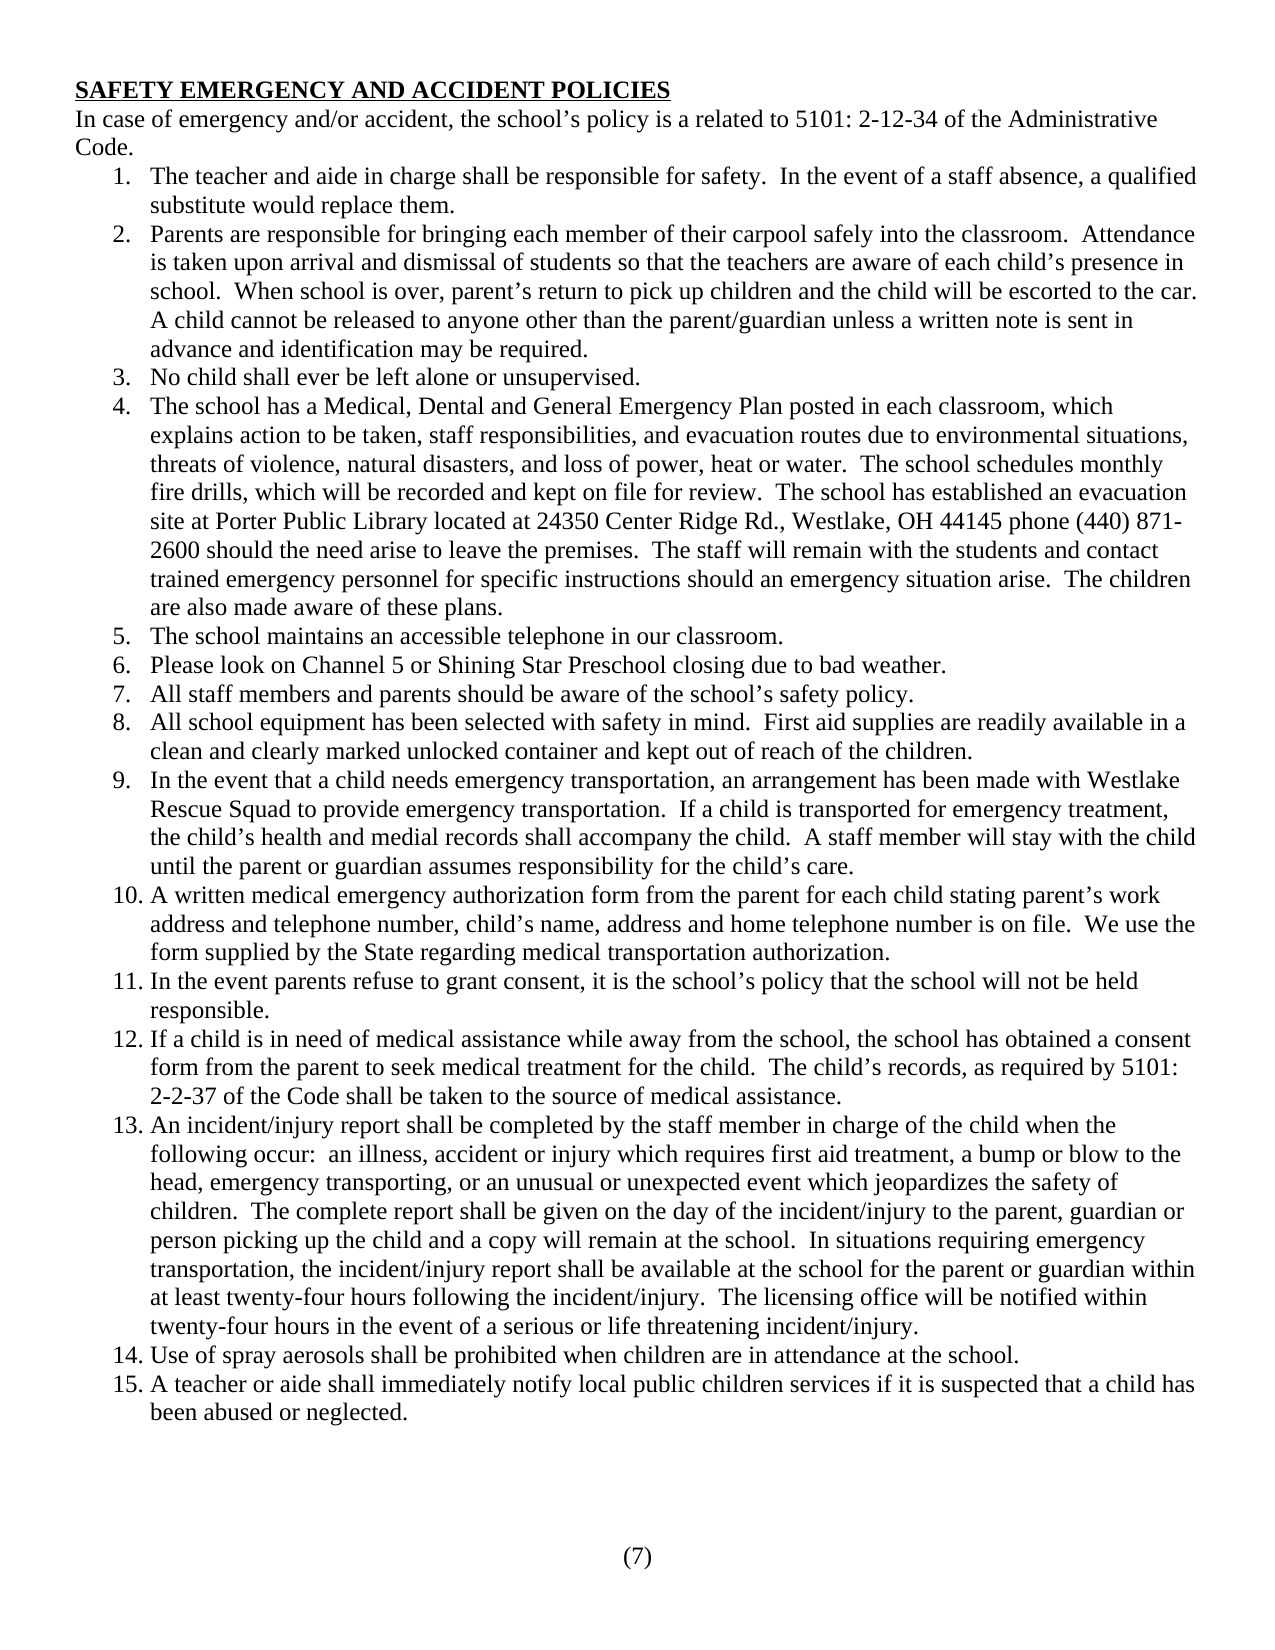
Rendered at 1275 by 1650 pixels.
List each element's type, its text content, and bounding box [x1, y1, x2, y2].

list All school equipment has been selected with safety in mind. First aid supplies are readily available in a clean and clearly marked unlocked container and kept out of reach of the children. [112, 707, 1200, 765]
text In case of emergency and/or accident, the school’s policy is a related to 5101: 2-12-34 of the Administrative Code. [75, 104, 1200, 161]
list Please look on Channel 5 or Shining Star Preschool closing due to bad weather. [112, 650, 1200, 679]
subtitle SAFETY EMERGENCY AND ACCIDENT POLICIES [75, 75, 1200, 104]
list The school has a Medical, Dental and General Emergency Plan posted in each classroom, which explains action to be taken, staff responsibilities, and evacuation routes due to environmental situations, threats of violence, natural disasters, and loss of power, heat or water. The school schedules monthly fire drills, which will be recorded and kept on file for review. The school has established an evacuation site at Porter Public Library located at 24350 Center Ridge Rd., Westlake, OH 44145 phone (440) 871-2600 should the need arise to leave the premises. The staff will remain with the students and contact trained emergency personnel for specific instructions should an emergency situation arise. The children are also made aware of these plans. [112, 391, 1200, 621]
list An incident/injury report shall be completed by the staff member in charge of the child when the following occur: an illness, accident or injury which requires first aid treatment, a bump or blow to the head, emergency transporting, or an unusual or unexpected event which jeopardizes the safety of children. The complete report shall be given on the day of the incident/injury to the parent, guardian or person picking up the child and a copy will remain at the school. In situations requiring emergency transportation, the incident/injury report shall be available at the school for the parent or guardian within at least twenty-four hours following the incident/injury. The licensing office will be notified within twenty-four hours in the event of a serious or life threatening incident/injury. [112, 1110, 1200, 1340]
list All staff members and parents should be aware of the school’s safety policy. [112, 679, 1200, 707]
list The teacher and aide in charge shall be responsible for safety. In the event of a staff absence, a qualified substitute would replace them. [112, 161, 1200, 219]
text (7) [75, 1541, 1200, 1570]
list Use of spray aerosols shall be prohibited when children are in attendance at the school. [112, 1340, 1200, 1369]
list No child shall ever be left alone or unsupervised. [112, 362, 1200, 391]
list Parents are responsible for bringing each member of their carpool safely into the classroom. Attendance is taken upon arrival and dismissal of students so that the teachers are aware of each child’s presence in school. When school is over, parent’s return to pick up children and the child will be escorted to the car. A child cannot be released to anyone other than the parent/guardian unless a written note is sent in advance and identification may be required. [112, 219, 1200, 362]
list The school maintains an accessible telephone in our classroom. [112, 621, 1200, 650]
list If a child is in need of medical assistance while away from the school, the school has obtained a consent form from the parent to seek medical treatment for the child. The child’s records, as required by 5101: 2-2-37 of the Code shall be taken to the source of medical assistance. [112, 1024, 1200, 1110]
list A teacher or aide shall immediately notify local public children services if it is suspected that a child has been abused or neglected. [112, 1369, 1200, 1426]
list In the event parents refuse to grant consent, it is the school’s policy that the school will not be held responsible. [112, 966, 1200, 1024]
list In the event that a child needs emergency transportation, an arrangement has been made with Westlake Rescue Squad to provide emergency transportation. If a child is transported for emergency treatment, the child’s health and medial records shall accompany the child. A staff member will stay with the child until the parent or guardian assumes responsibility for the child’s care. [112, 765, 1200, 880]
list A written medical emergency authorization form from the parent for each child stating parent’s work address and telephone number, child’s name, address and home telephone number is on file. We use the form supplied by the State regarding medical transportation authorization. [112, 880, 1200, 966]
